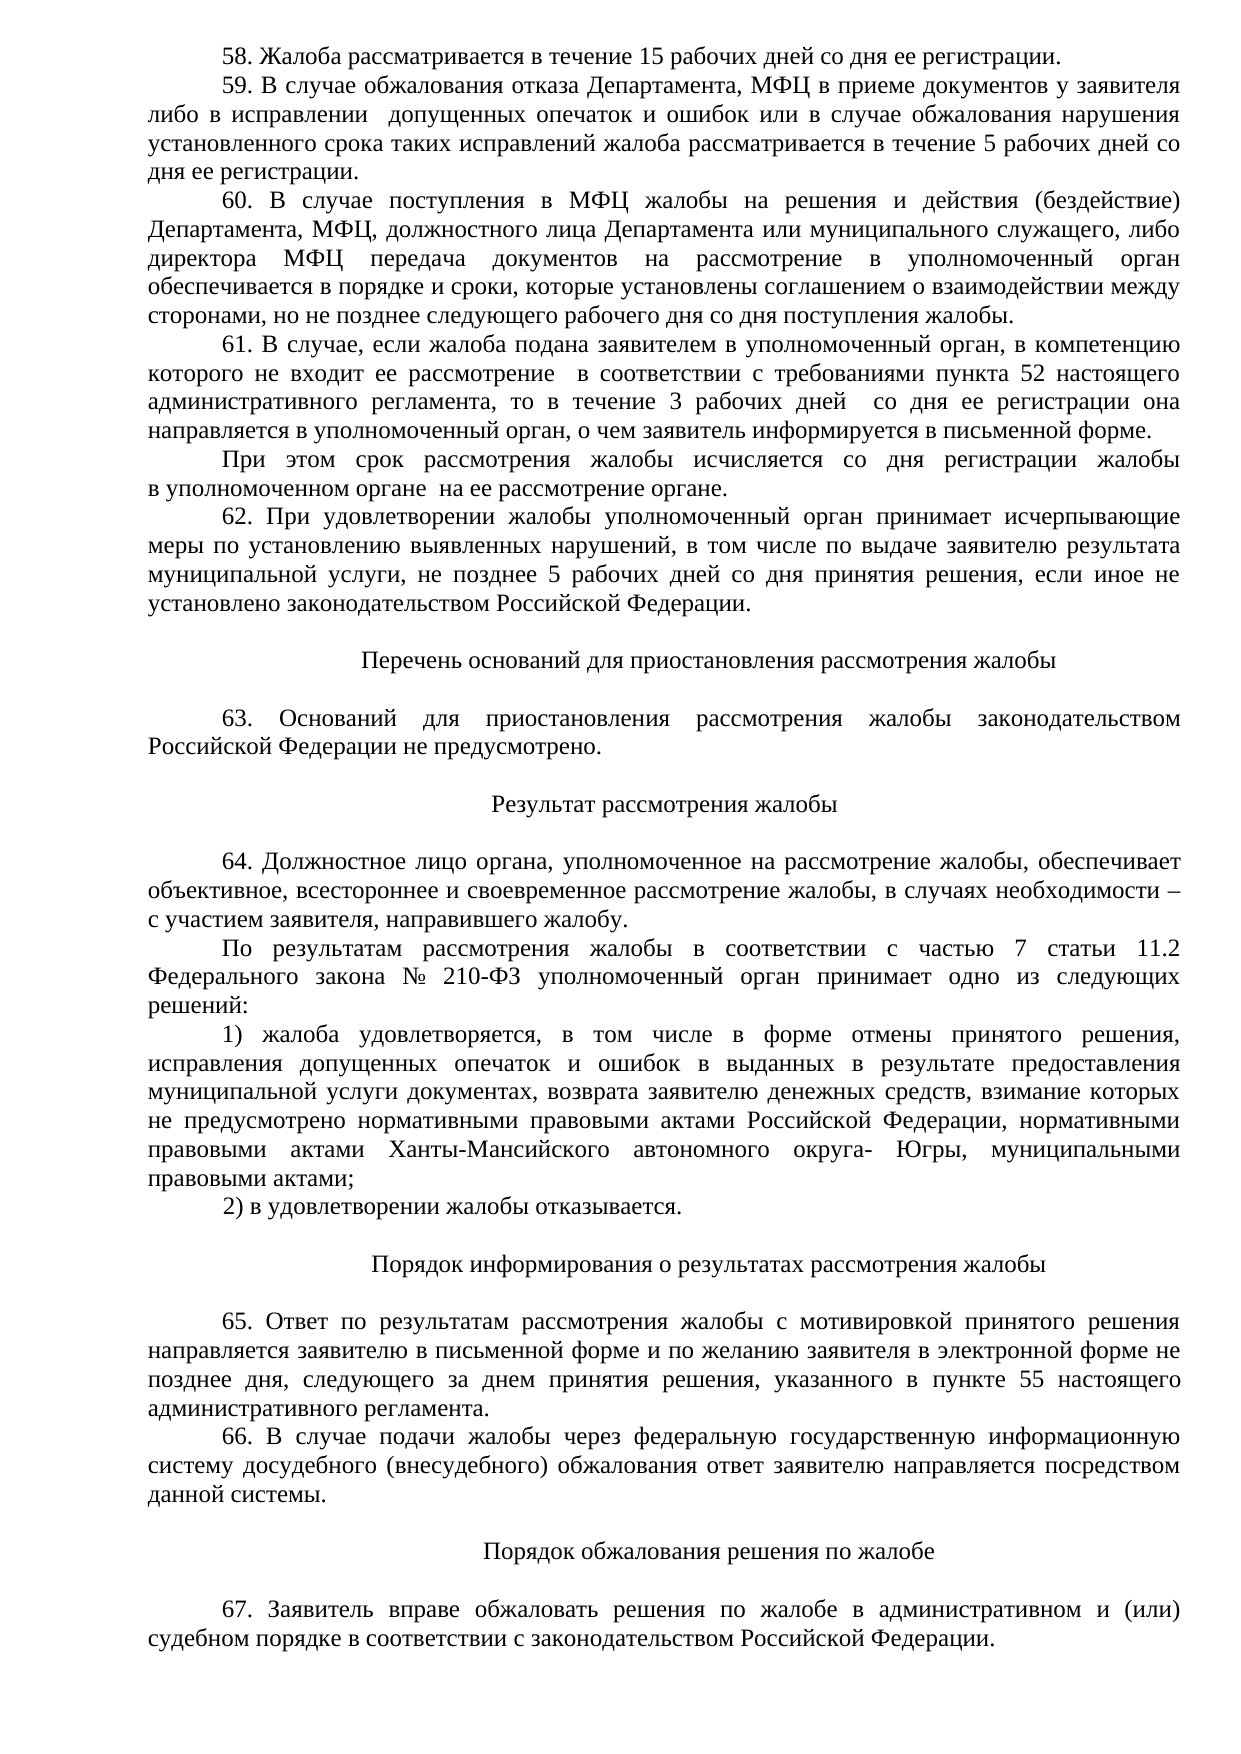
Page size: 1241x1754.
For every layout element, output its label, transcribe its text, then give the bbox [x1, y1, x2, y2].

text 65. Ответ по результатам рассмотрения жалобы с мотивировкой принятого решения направляется заявителю в письменной форме и по желанию заявителя в электронной форме не позднее дня, следующего за днем принятия решения, указанного в пункте 55 настоящего административного регламента. [148, 1306, 1181, 1421]
text Порядок обжалования решения по жалобе [148, 1536, 1240, 1565]
text 66. В случае подачи жалобы через федеральную государственную информационную систему досудебного (внесудебного) обжалования ответ заявителю направляется посредством данной системы. [148, 1421, 1181, 1508]
text Результат рассмотрения жалобы [148, 789, 1181, 818]
text 58. Жалоба рассматривается в течение 15 рабочих дней со дня ее регистрации. [222, 41, 1240, 70]
text Перечень оснований для приостановления рассмотрения жалобы [148, 645, 1240, 674]
text По результатам рассмотрения жалобы в соответствии с частью 7 статьи 11.2 Федерального закона № 210-ФЗ уполномоченный орган принимает одно из следующих решений: [148, 933, 1181, 1019]
text 67. Заявитель вправе обжаловать решения по жалобе в административном и (или) судебном порядке в соответствии с законодательством Российской Федерации. [148, 1594, 1181, 1651]
text При этом срок рассмотрения жалобы исчисляется со дня регистрации жалобы в уполномоченном органе на ее рассмотрение органе. [148, 444, 1181, 501]
text 64. Должностное лицо органа, уполномоченное на рассмотрение жалобы, обеспечивает объективное, всестороннее и своевременное рассмотрение жалобы, в случаях необходимости – с участием заявителя, направившего жалобу. [148, 846, 1181, 933]
text 62. При удовлетворении жалобы уполномоченный орган принимает исчерпывающие меры по установлению выявленных нарушений, в том числе по выдаче заявителю результата муниципальной услуги, не позднее 5 рабочих дней со дня принятия решения, если иное не установлено законодательством Российской Федерации. [148, 501, 1181, 616]
text 63. Оснований для приостановления рассмотрения жалобы законодательством Российской Федерации не предусмотрено. [148, 703, 1181, 760]
text 1) жалоба удовлетворяется, в том числе в форме отмены принятого решения, исправления допущенных опечаток и ошибок в выданных в результате предоставления муниципальной услуги документах, возврата заявителю денежных средств, взимание которых не предусмотрено нормативными правовыми актами Российской Федерации, нормативными правовыми актами Ханты-Мансийского автономного округа- Югры, муниципальными правовыми актами; [148, 1019, 1181, 1191]
text 59. В случае обжалования отказа Департамента, МФЦ в приеме документов у заявителя либо в исправлении допущенных опечаток и ошибок или в случае обжалования нарушения установленного срока таких исправлений жалоба рассматривается в течение 5 рабочих дней со дня ее регистрации. [148, 70, 1181, 185]
text 60. В случае поступления в МФЦ жалобы на решения и действия (бездействие) Департамента, МФЦ, должностного лица Департамента или муниципального служащего, либо директора МФЦ передача документов на рассмотрение в уполномоченный орган обеспечивается в порядке и сроки, которые установлены соглашением о взаимодействии между сторонами, но не позднее следующего рабочего дня со дня поступления жалобы. [148, 185, 1181, 329]
text Порядок информирования о результатах рассмотрения жалобы [148, 1249, 1240, 1278]
text 2) в удовлетворении жалобы отказывается. [148, 1191, 1181, 1220]
text 61. В случае, если жалоба подана заявителем в уполномоченный орган, в компетенцию которого не входит ее рассмотрение в соответствии с требованиями пункта 52 настоящего административного регламента, то в течение 3 рабочих дней со дня ее регистрации она направляется в уполномоченный орган, о чем заявитель информируется в письменной форме. [148, 329, 1181, 444]
